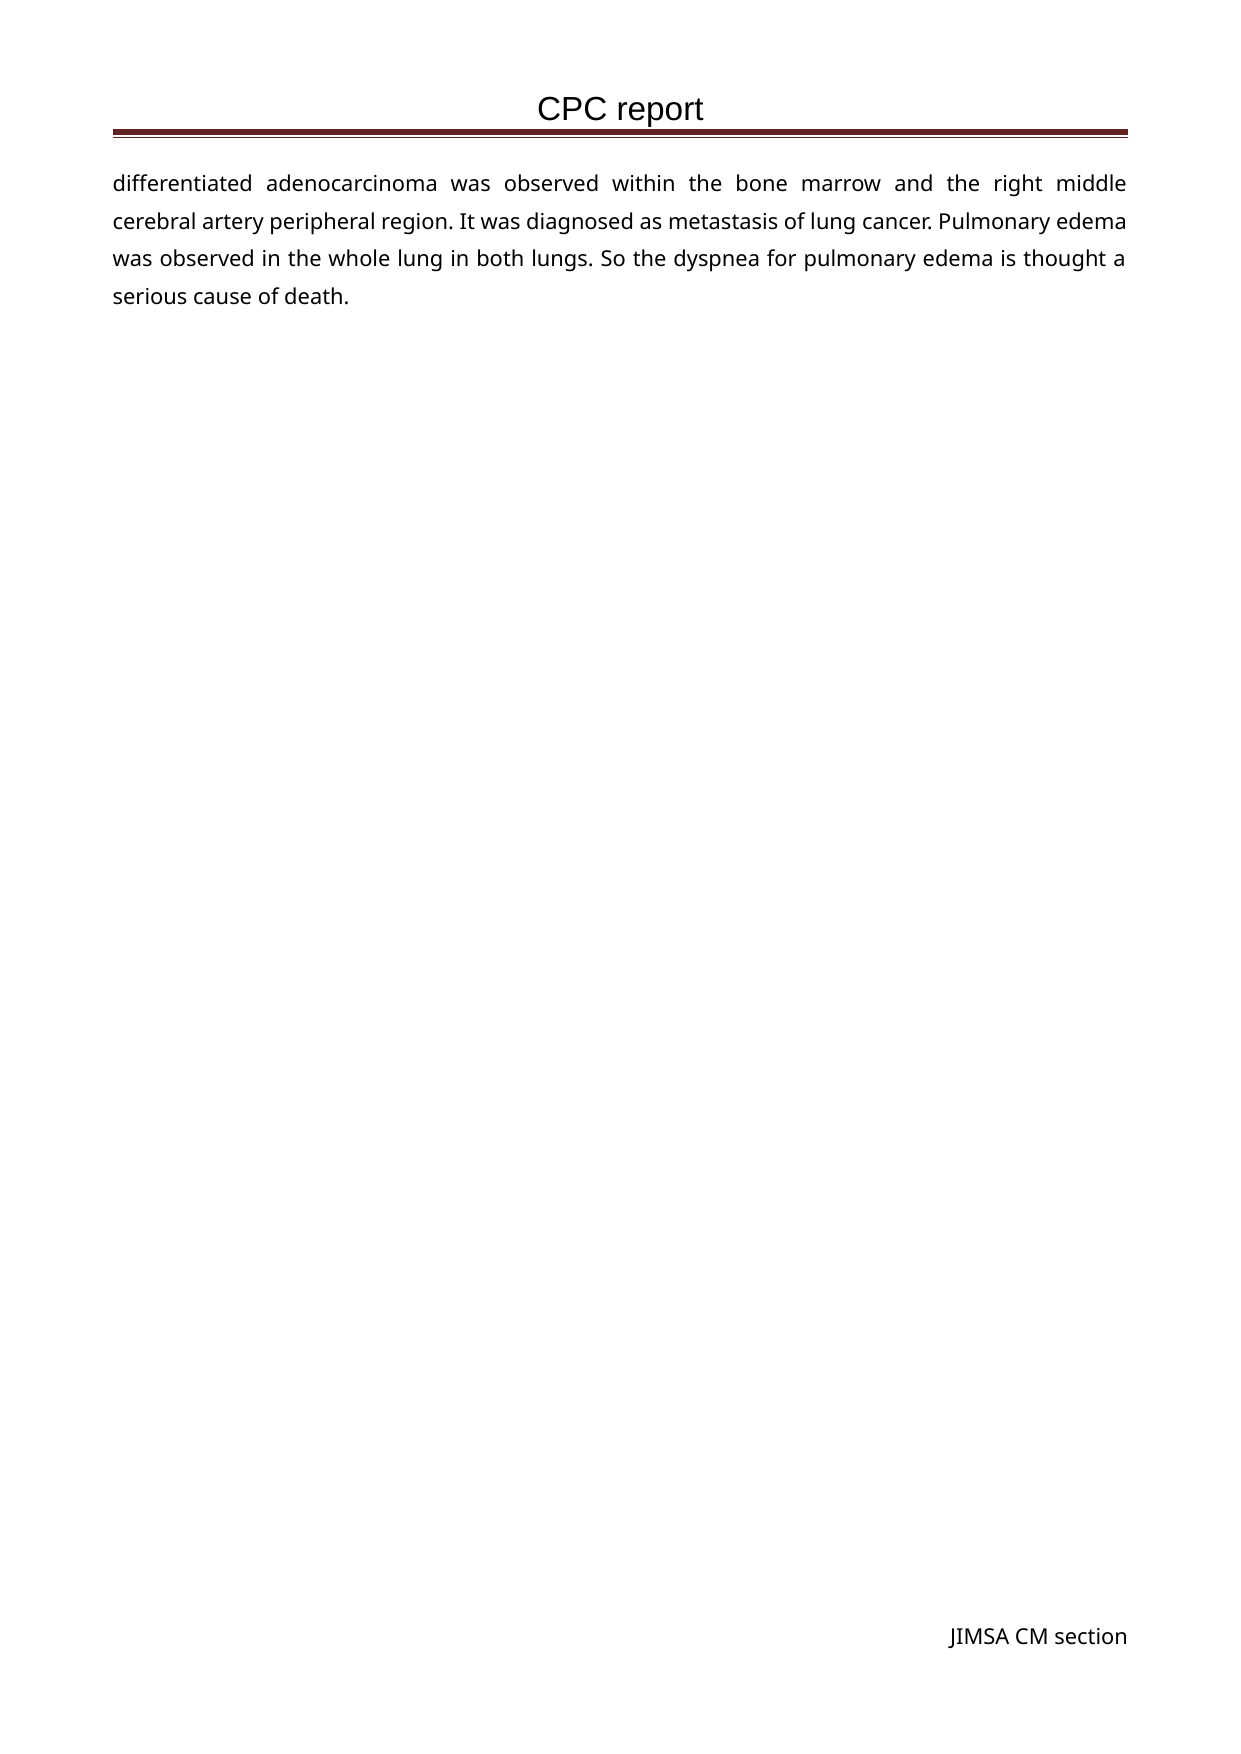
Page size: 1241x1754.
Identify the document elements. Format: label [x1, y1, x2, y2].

text [112, 164, 1128, 314]
